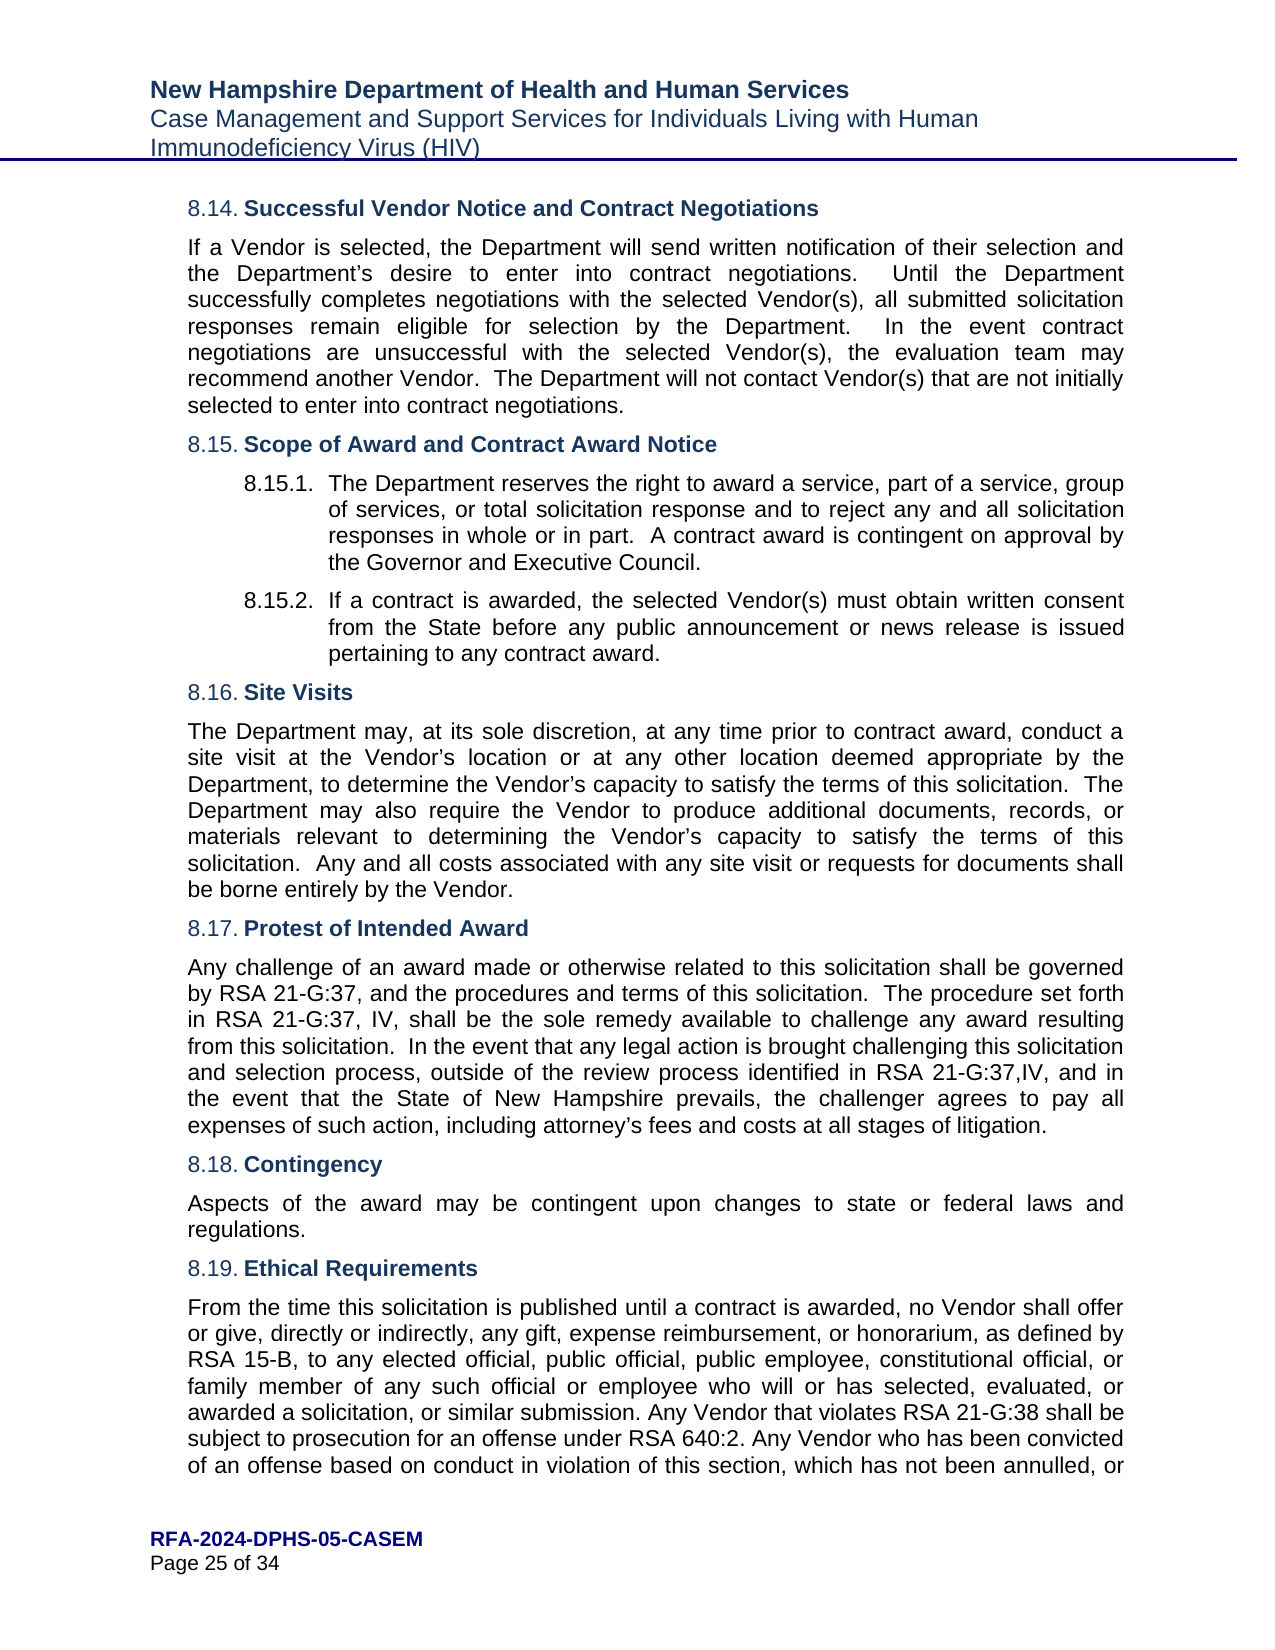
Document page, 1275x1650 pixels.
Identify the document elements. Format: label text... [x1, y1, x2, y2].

text Successful Vendor Notice and Contract Negotiations [187, 195, 1125, 221]
text Any challenge of an award made or otherwise related to this solicitation shall be governed by RSA 21-G:37, and the procedures and terms of this solicitation. The procedure set forth in RSA 21-G:37, IV, shall be the sole remedy available to challenge any award resulting from this solicitation. In the event that any legal action is brought challenging this solicitation and selection process, outside of the review process identified in RSA 21-G:37,IV, and in the event that the State of New Hampshire prevails, the challenger agrees to pay all expenses of such action, including attorney’s fees and costs at all stages of litigation. [187, 954, 1125, 1138]
text The Department reserves the right to award a service, part of a service, group of services, or total solicitation response and to reject any and all solicitation responses in whole or in part. A contract award is contingent on approval by the Governor and Executive Council. [244, 469, 1125, 575]
text Protest of Intended Award [187, 915, 1125, 941]
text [187, 1293, 1125, 1478]
text Scope of Award and Contract Award Notice [187, 431, 1125, 457]
text The Department may, at its sole discretion, at any time prior to contract award, conduct a site visit at the Vendor’s location or at any other location deemed appropriate by the Department, to determine the Vendor’s capacity to satisfy the terms of this solicitation. The Department may also require the Vendor to produce additional documents, records, or materials relevant to determining the Vendor’s capacity to satisfy the terms of this solicitation. Any and all costs associated with any site visit or requests for documents shall be borne entirely by the Vendor. [187, 718, 1125, 902]
text If a contract is awarded, the selected Vendor(s) must obtain written consent from the State before any public announcement or news release is issued pertaining to any contract award. [244, 587, 1125, 666]
text Contingency [187, 1151, 1125, 1177]
text If a Vendor is selected, the Department will send written notification of their selection and the Department’s desire to enter into contract negotiations. Until the Department successfully completes negotiations with the selected Vendor(s), all submitted solicitation responses remain eligible for selection by the Department. In the event contract negotiations are unsuccessful with the selected Vendor(s), the evaluation team may recommend another Vendor. The Department will not contact Vendor(s) that are not initially selected to enter into contract negotiations. [187, 234, 1125, 418]
text Site Visits [187, 679, 1125, 705]
text Aspects of the award may be contingent upon changes to state or federal laws and regulations. [187, 1189, 1125, 1242]
text Ethical Requirements [187, 1255, 1125, 1281]
